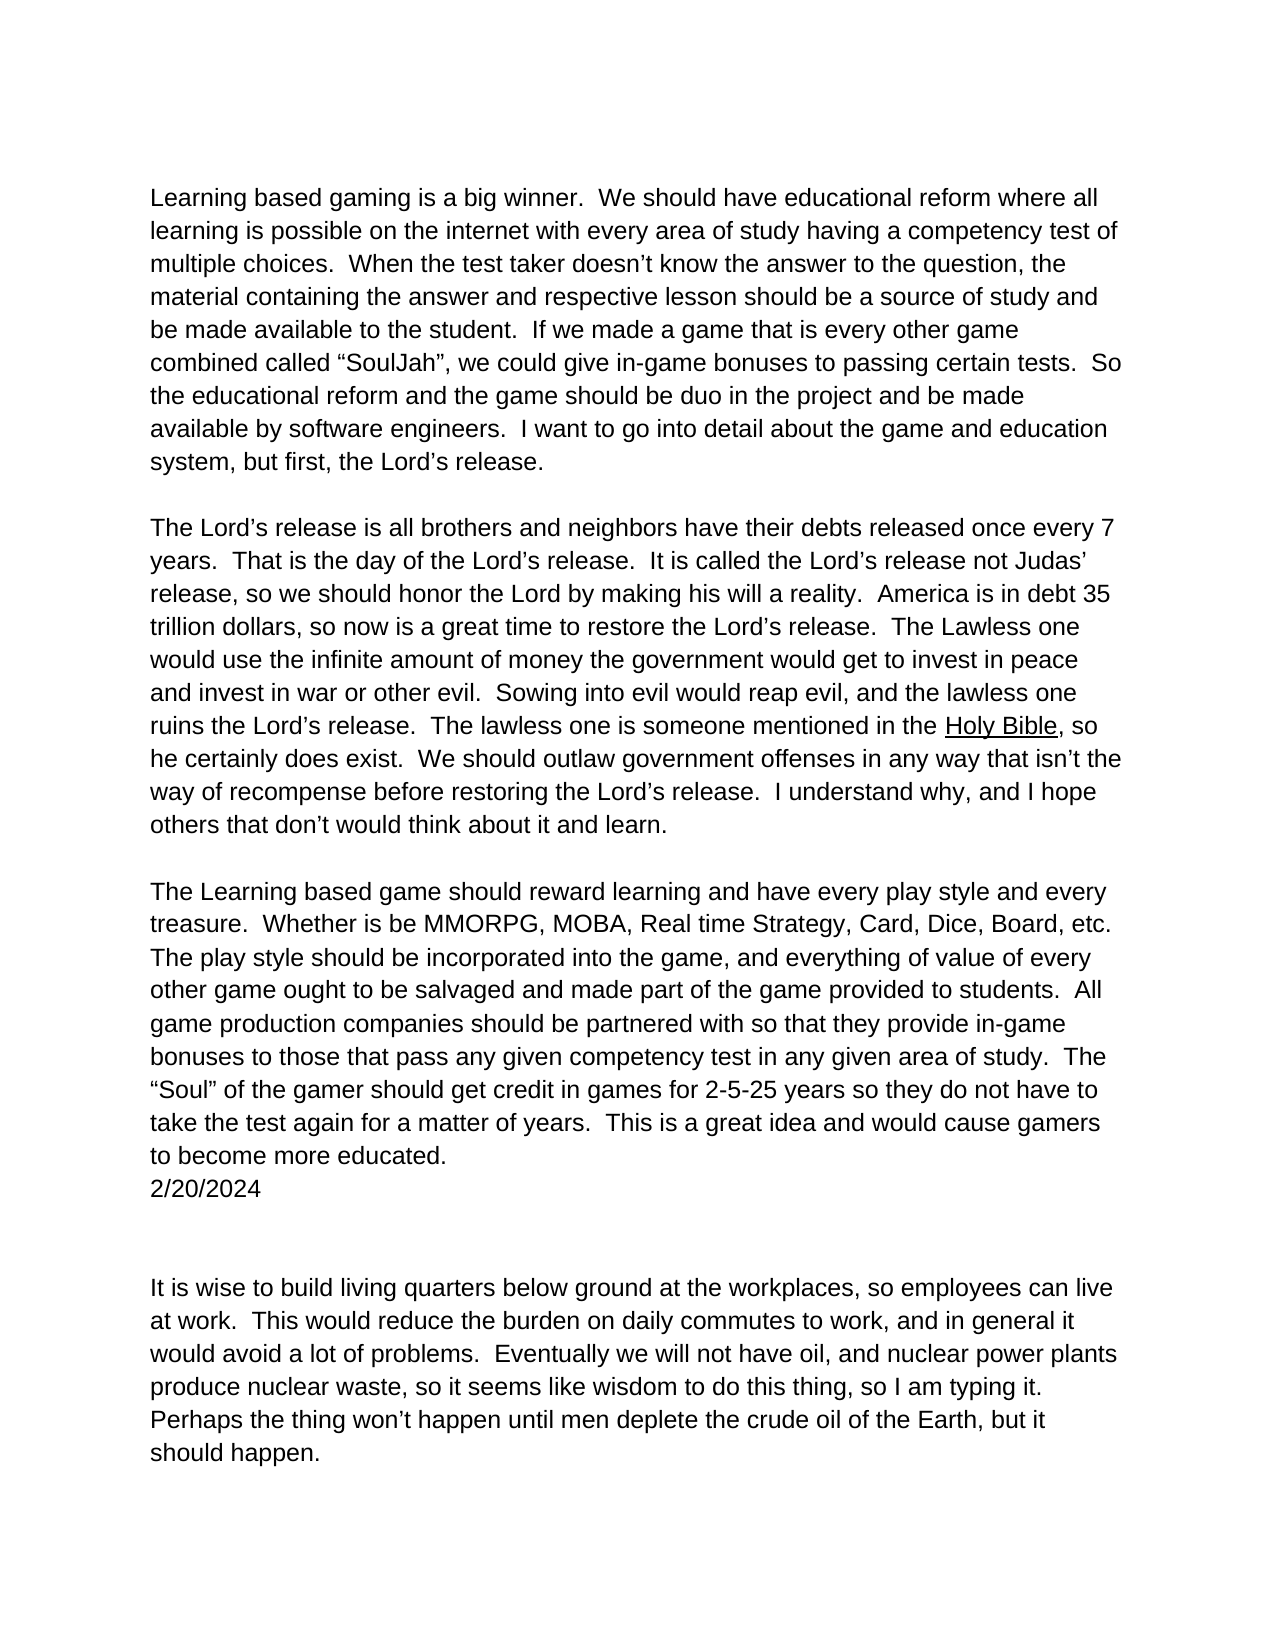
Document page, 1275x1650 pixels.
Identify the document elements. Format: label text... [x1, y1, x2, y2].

text 2/20/2024 [150, 1174, 1125, 1202]
text It is wise to build living quarters below ground at the workplaces, so employees can live at work. This would reduce the burden on daily commutes to work, and in general it would avoid a lot of problems. Eventually we will not have oil, and nuclear power plants produce nuclear waste, so it seems like wisdom to do this thing, so I am typing it. Perhaps the thing won’t happen until men deplete the crude oil of the Earth, but it should happen. [150, 1273, 1125, 1467]
text The Lord’s release is all brothers and neighbors have their debts released once every 7 years. That is the day of the Lord’s release. It is called the Lord’s release not Judas’ release, so we should honor the Lord by making his will a reality. America is in debt 35 trillion dollars, so now is a great time to restore the Lord’s release. The Lawless one would use the infinite amount of money the government would get to invest in peace and invest in war or other evil. Sowing into evil would reap evil, and the lawless one ruins the Lord’s release. The lawless one is someone mentioned in the Holy Bible, so he certainly does exist. We should outlaw government offenses in any way that isn’t the way of recompense before restoring the Lord’s release. I understand why, and I hope others that don’t would think about it and learn. [150, 513, 1125, 839]
text Learning based gaming is a big winner. We should have educational reform where all learning is possible on the internet with every area of study having a competency test of multiple choices. When the test taker doesn’t know the answer to the question, the material containing the answer and respective lesson should be a source of study and be made available to the student. If we made a game that is every other game combined called “SoulJah”, we could give in-game bonuses to passing certain tests. So the educational reform and the game should be duo in the project and be made available by software engineers. I want to go into detail about the game and education system, but first, the Lord’s release. [150, 183, 1125, 476]
text The Learning based game should reward learning and have every play style and every treasure. Whether is be MMORPG, MOBA, Real time Strategy, Card, Dice, Board, etc. The play style should be incorporated into the game, and everything of value of every other game ought to be salvaged and made part of the game provided to students. All game production companies should be partnered with so that they provide in-game bonuses to those that pass any given competency test in any given area of study. The “Soul” of the gamer should get credit in games for 2-5-25 years so they do not have to take the test again for a matter of years. This is a great idea and would cause gamers to become more educated. [150, 876, 1125, 1169]
